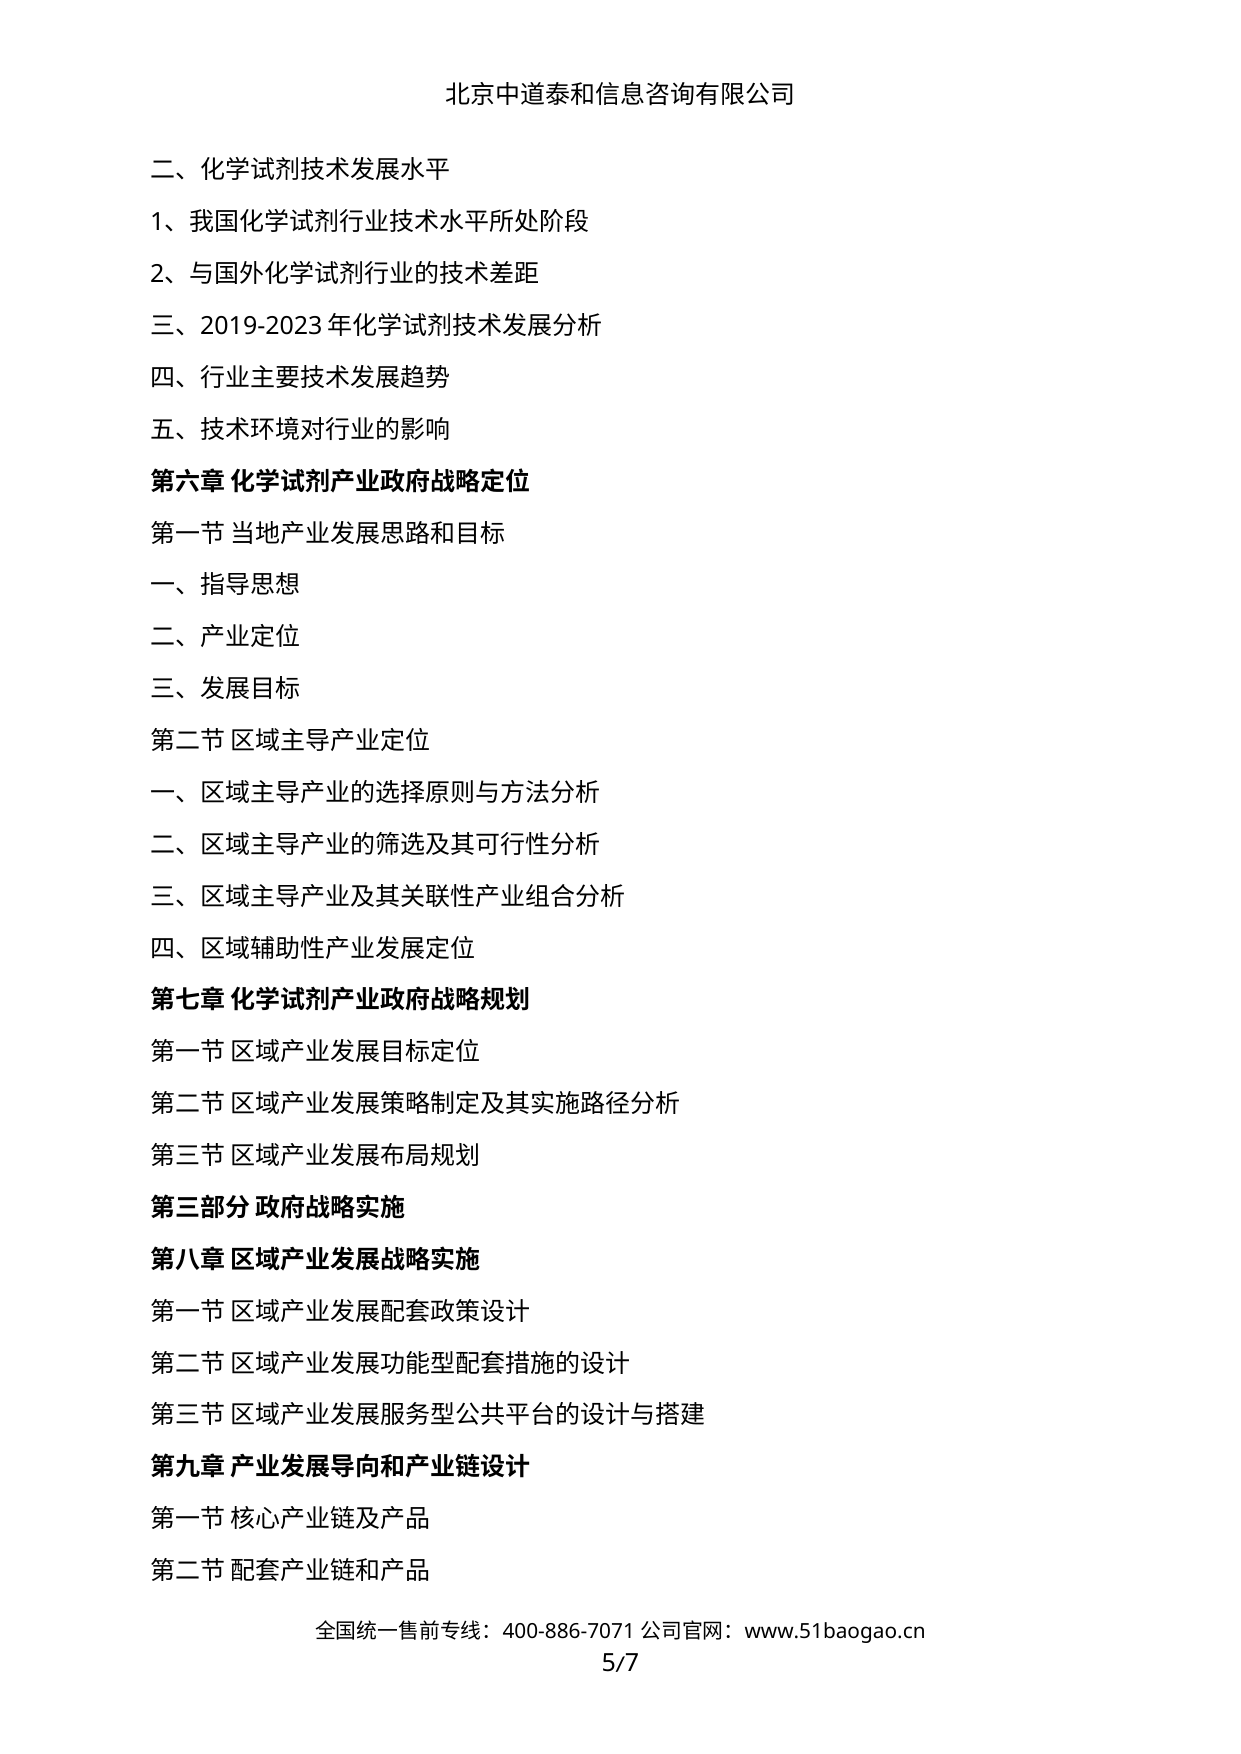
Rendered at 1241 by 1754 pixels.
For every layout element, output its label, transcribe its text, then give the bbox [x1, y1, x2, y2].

text 三、发展目标 [150, 669, 1090, 705]
text 1、我国化学试剂行业技术水平所处阶段 [150, 202, 1090, 238]
text 三、2019-2023年化学试剂技术发展分析 [150, 306, 1090, 342]
text 第一节 核心产业链及产品 [150, 1499, 1090, 1535]
text 第二节 区域主导产业定位 [150, 721, 1090, 757]
text 四、行业主要技术发展趋势 [150, 357, 1090, 394]
text 二、区域主导产业的筛选及其可行性分析 [150, 824, 1090, 861]
text 三、区域主导产业及其关联性产业组合分析 [150, 876, 1090, 912]
text 第二节 区域产业发展策略制定及其实施路径分析 [150, 1084, 1090, 1120]
text 第九章 产业发展导向和产业链设计 [150, 1447, 1090, 1483]
text 第三部分 政府战略实施 [150, 1187, 1090, 1224]
text 五、技术环境对行业的影响 [150, 409, 1090, 446]
text 第八章 区域产业发展战略实施 [150, 1239, 1090, 1276]
text 第一节 当地产业发展思路和目标 [150, 513, 1090, 549]
text 第一节 区域产业发展配套政策设计 [150, 1291, 1090, 1327]
text 一、区域主导产业的选择原则与方法分析 [150, 772, 1090, 809]
text 第一节 区域产业发展目标定位 [150, 1032, 1090, 1068]
text 2、与国外化学试剂行业的技术差距 [150, 254, 1090, 290]
text 第三节 区域产业发展布局规划 [150, 1136, 1090, 1172]
text 第三节 区域产业发展服务型公共平台的设计与搭建 [150, 1395, 1090, 1431]
text 二、化学试剂技术发展水平 [150, 150, 1090, 186]
text 第二节 区域产业发展功能型配套措施的设计 [150, 1343, 1090, 1379]
text 第六章 化学试剂产业政府战略定位 [150, 461, 1090, 497]
text 第二节 配套产业链和产品 [150, 1551, 1090, 1587]
text 一、指导思想 [150, 565, 1090, 601]
text 二、产业定位 [150, 617, 1090, 653]
text 四、区域辅助性产业发展定位 [150, 928, 1090, 964]
text 第七章 化学试剂产业政府战略规划 [150, 980, 1090, 1016]
